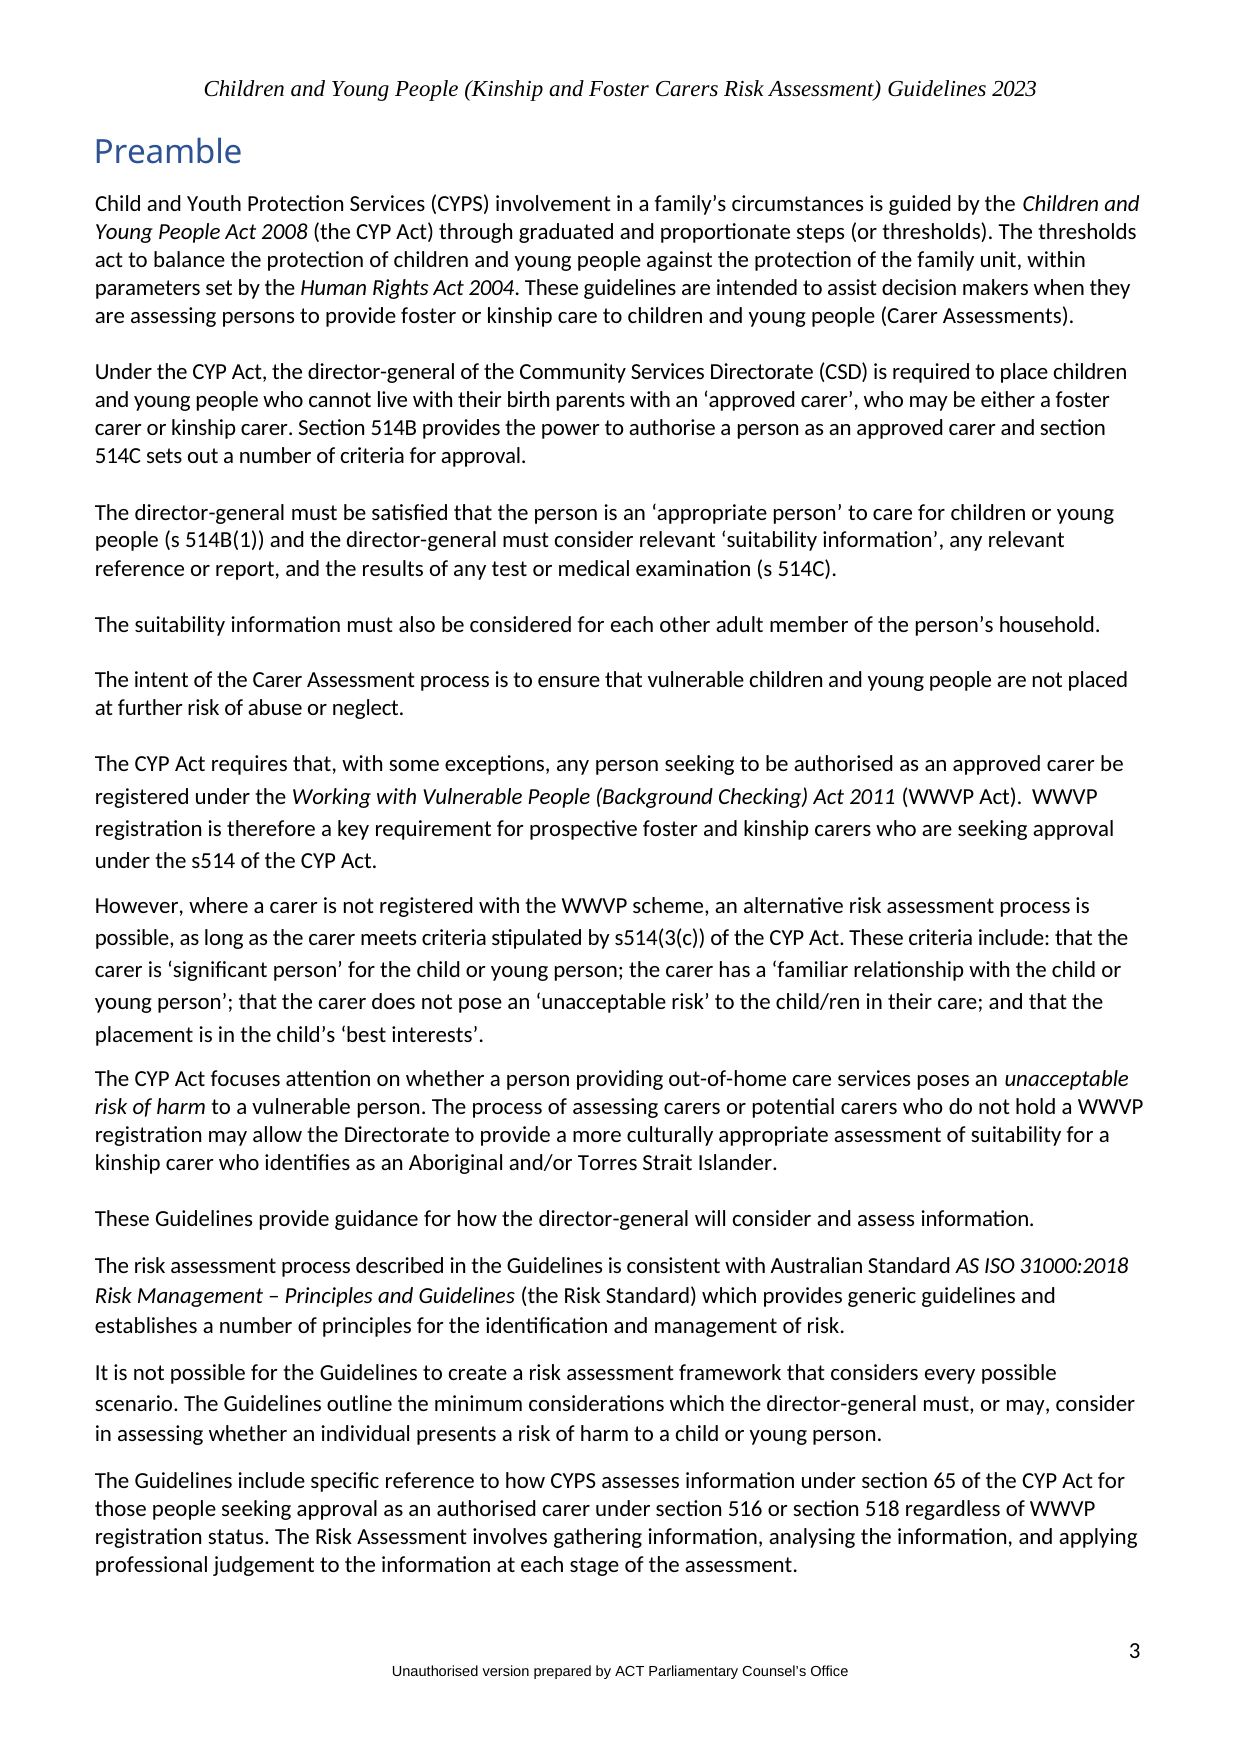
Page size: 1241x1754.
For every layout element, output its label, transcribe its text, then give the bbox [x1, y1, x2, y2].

text The intent of the Carer Assessment process is to ensure that vulnerable children and young people are not placed at further risk of abuse or neglect. [94, 666, 1146, 722]
text Under the CYP Act, the director-general of the Community Services Directorate (CSD) is required to place children and young people who cannot live with their birth parents with an ‘approved carer’, who may be either a foster carer or kinship carer. Section 514B provides the power to authorise a person as an approved carer and section 514C sets out a number of criteria for approval. [94, 357, 1146, 469]
text However, where a carer is not registered with the WWVP scheme, an alternative risk assessment process is possible, as long as the carer meets criteria stipulated by s514(3(c)) of the CYP Act. These criteria include: that the carer is ‘significant person’ for the child or young person; the carer has a ‘familiar relationship with the child or young person’; that the carer does not pose an ‘unacceptable risk’ to the child/ren in their care; and that the placement is in the child’s ‘best interests’. [94, 891, 1146, 1048]
text The director-general must be satisfied that the person is an ‘appropriate person’ to care for children or young people (s 514B(1)) and the director-general must consider relevant ‘suitability information’, any relevant reference or report, and the results of any test or medical examination (s 514C). [94, 498, 1146, 582]
subtitle Preamble [93, 128, 1135, 174]
text The CYP Act requires that, with some exceptions, any person seeking to be authorised as an approved carer be registered under the Working with Vulnerable People (Background Checking) Act 2011 (WWVP Act). WWVP registration is therefore a key requirement for prospective foster and kinship carers who are seeking approval under the s514 of the CYP Act. [94, 749, 1146, 874]
text The CYP Act focuses attention on whether a person providing out-of-home care services poses an unacceptable risk of harm to a vulnerable person. The process of assessing carers or potential carers who do not hold a WWVP registration may allow the Directorate to provide a more culturally appropriate assessment of suitability for a kinship carer who identifies as an Aboriginal and/or Torres Strait Islander. [94, 1064, 1146, 1176]
text It is not possible for the Guidelines to create a risk assessment framework that considers every possible scenario. The Guidelines outline the minimum considerations which the director-general must, or may, consider in assessing whether an individual presents a risk of harm to a child or young person. [94, 1358, 1146, 1447]
text The risk assessment process described in the Guidelines is consistent with Australian Standard AS ISO 31000:2018 Risk Management – Principles and Guidelines (the Risk Standard) which provides generic guidelines and establishes a number of principles for the identification and management of risk. [94, 1251, 1146, 1340]
text The Guidelines include specific reference to how CYPS assesses information under section 65 of the CYP Act for those people seeking approval as an authorised carer under section 516 or section 518 regardless of WWVP registration status. The Risk Assessment involves gathering information, analysing the information, and applying professional judgement to the information at each stage of the assessment. [94, 1466, 1146, 1578]
text These Guidelines provide guidance for how the director-general will consider and assess information. [94, 1204, 1146, 1232]
text Child and Youth Protection Services (CYPS) involvement in a family’s circumstances is guided by the Children and Young People Act 2008 (the CYP Act) through graduated and proportionate steps (or thresholds). The thresholds act to balance the protection of children and young people against the protection of the family unit, within parameters set by the Human Rights Act 2004. These guidelines are intended to assist decision makers when they are assessing persons to provide foster or kinship care to children and young people (Carer Assessments). [94, 189, 1146, 329]
text The suitability information must also be considered for each other adult member of the person’s household. [94, 610, 1146, 638]
